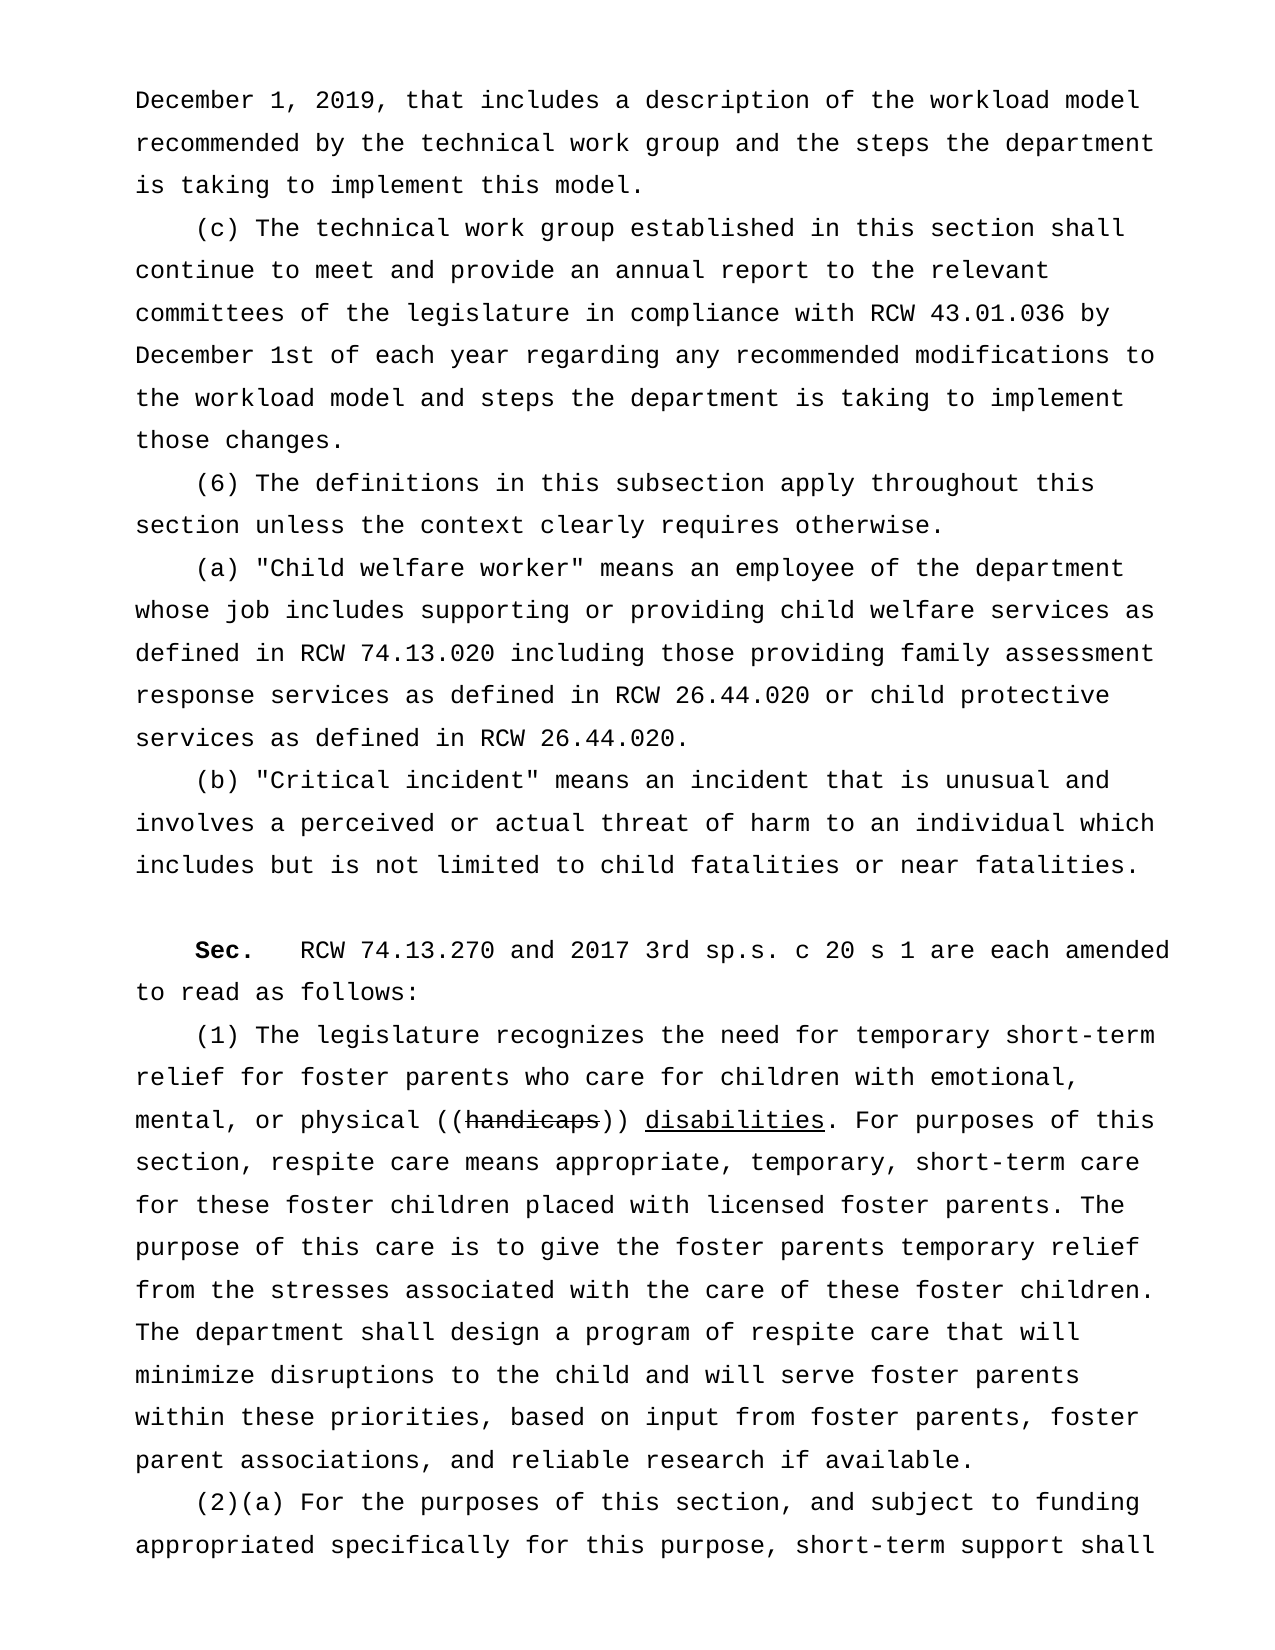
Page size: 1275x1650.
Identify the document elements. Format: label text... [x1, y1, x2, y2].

text Sec. RCW 74.13.270 and 2017 3rd sp.s. c 20 s 1 are each amended to read as follows: [135, 924, 1170, 1009]
text (c) The technical work group established in this section shall continue to meet and provide an annual report to the relevant committees of the legislature in compliance with RCW 43.01.036 by December 1st of each year regarding any recommended modifications to the workload model and steps the department is taking to implement those changes. [135, 202, 1170, 457]
text (1) The legislature recognizes the need for temporary short-term relief for foster parents who care for children with emotional, mental, or physical ((handicaps)) disabilities. For purposes of this section, respite care means appropriate, temporary, short-term care for these foster children placed with licensed foster parents. The purpose of this care is to give the foster parents temporary relief from the stresses associated with the care of these foster children. The department shall design a program of respite care that will minimize disruptions to the child and will serve foster parents within these priorities, based on input from foster parents, foster parent associations, and reliable research if available. [135, 1009, 1170, 1477]
text (b) "Critical incident" means an incident that is unusual and involves a perceived or actual threat of harm to an individual which includes but is not limited to child fatalities or near fatalities. [135, 755, 1170, 882]
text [135, 75, 1170, 202]
text (6) The definitions in this subsection apply throughout this section unless the context clearly requires otherwise. [135, 457, 1170, 542]
text (a) "Child welfare worker" means an employee of the department whose job includes supporting or providing child welfare services as defined in RCW 74.13.020 including those providing family assessment response services as defined in RCW 26.44.020 or child protective services as defined in RCW 26.44.020. [135, 542, 1170, 755]
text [135, 1477, 1170, 1562]
